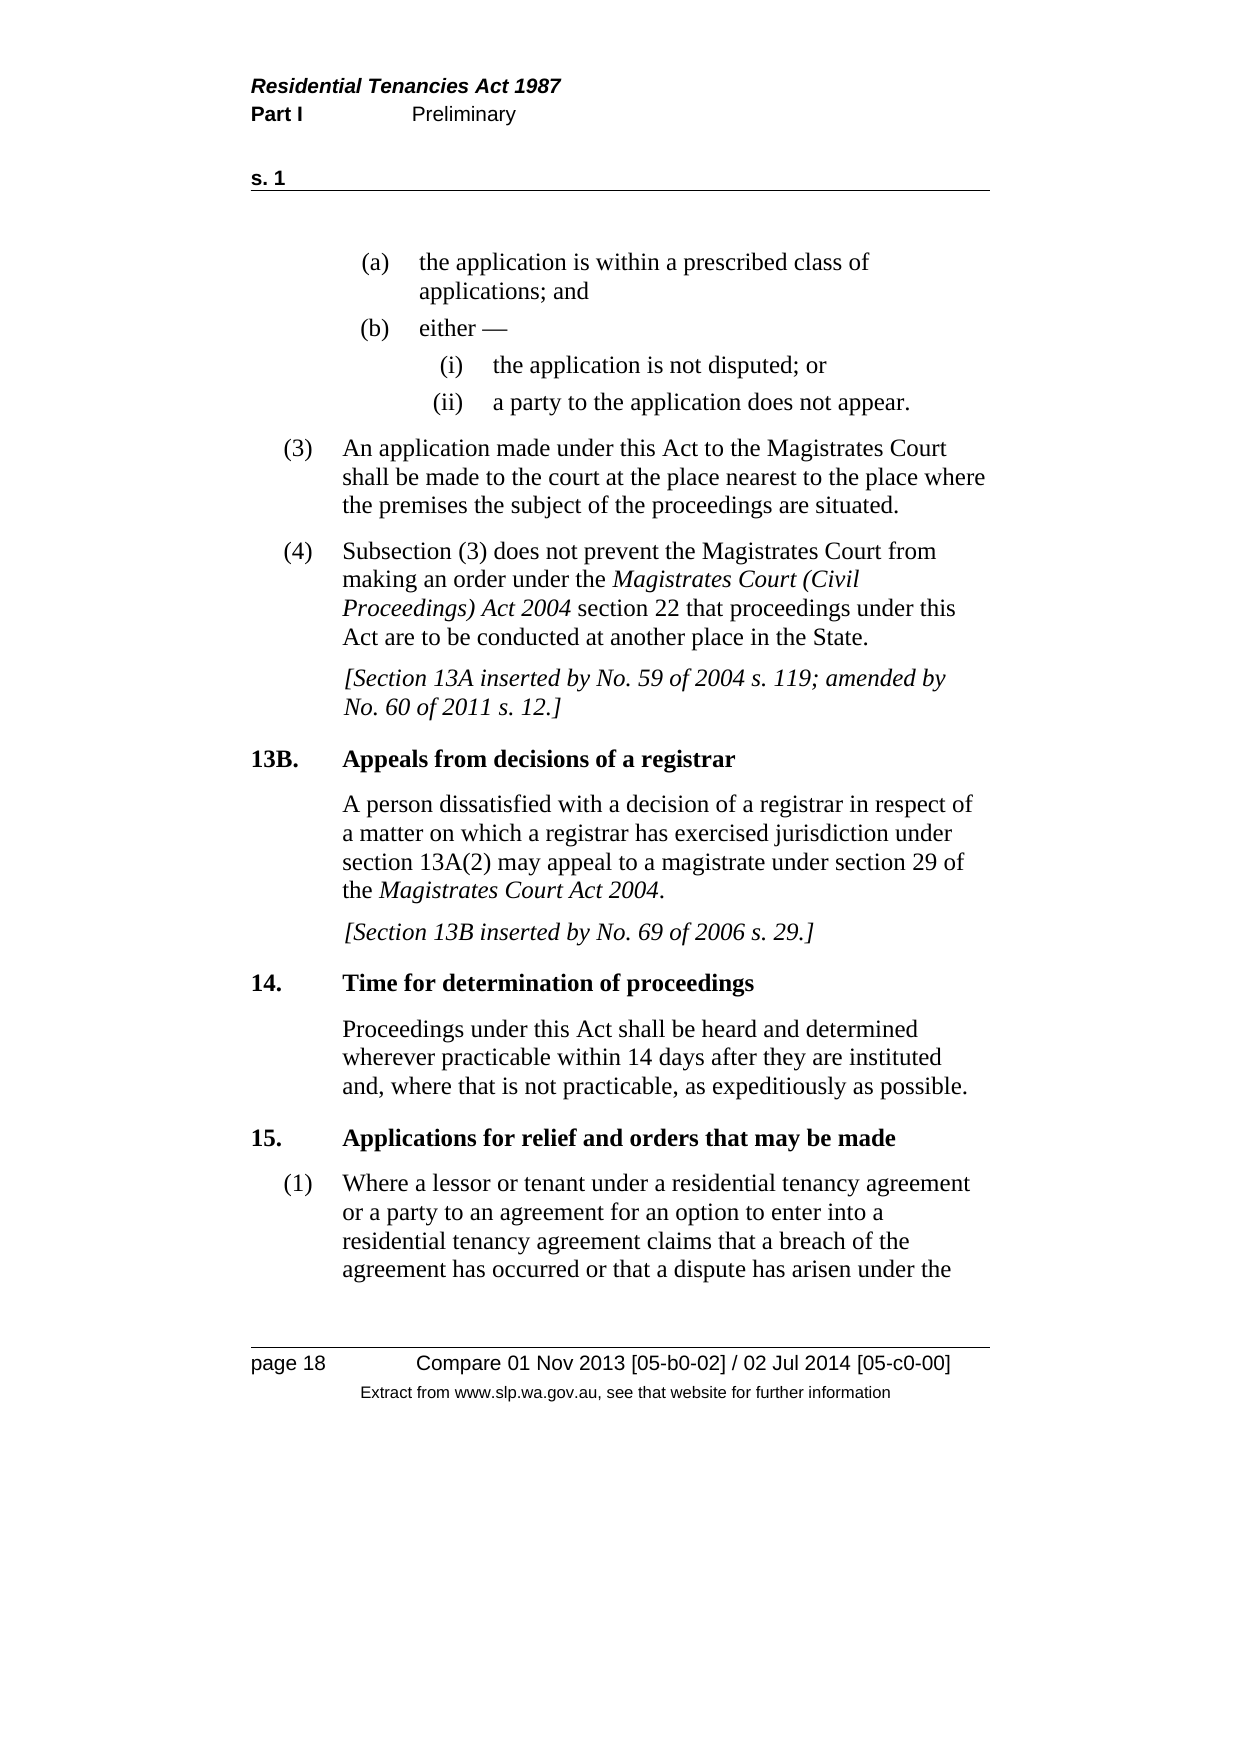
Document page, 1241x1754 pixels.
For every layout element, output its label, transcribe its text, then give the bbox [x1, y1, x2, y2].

text (a) the application is within a prescribed class of applications; and [251, 247, 990, 305]
text [Section 13B inserted by No. 69 of 2006 s. 29.] [251, 917, 990, 945]
text (b) either — [251, 313, 990, 342]
text (4) Subsection (3) does not prevent the from making an order under the (Civil Proceedings) Act 2004 section 22 that proceedings under this Act are to be conducted at another place in the State. [251, 536, 990, 651]
text [Section 13A inserted by No. 59 of 2004 s. 119; amended by No. 60 of 2011 s. 12.] [251, 663, 990, 721]
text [251, 1168, 990, 1283]
text Proceedings under this Act shall be heard and determined wherever practicable within 14 days after they are instituted and, where that is not practicable, as expeditiously as possible. [251, 1014, 990, 1100]
subtitle 13B. Appeals from decisions of a registrar [251, 744, 990, 772]
text (i) the application is not disputed; or [251, 350, 990, 379]
subtitle 14. Time for determination of proceedings [251, 968, 990, 997]
subtitle 15. Applications for relief and orders that may be made [251, 1123, 990, 1152]
text (3) An application made under this Act to the shall be made to the court at the place nearest to the place where the premises the subject of the proceedings are situated. [251, 433, 990, 519]
text (ii) a party to the application does not appear. [251, 387, 990, 416]
text A person dissatisfied with a decision of a registrar in respect of a matter on which a registrar has exercised jurisdiction under section 13A(2) may appeal to a magistrate under section 29 of the Act 2004. [251, 789, 990, 904]
